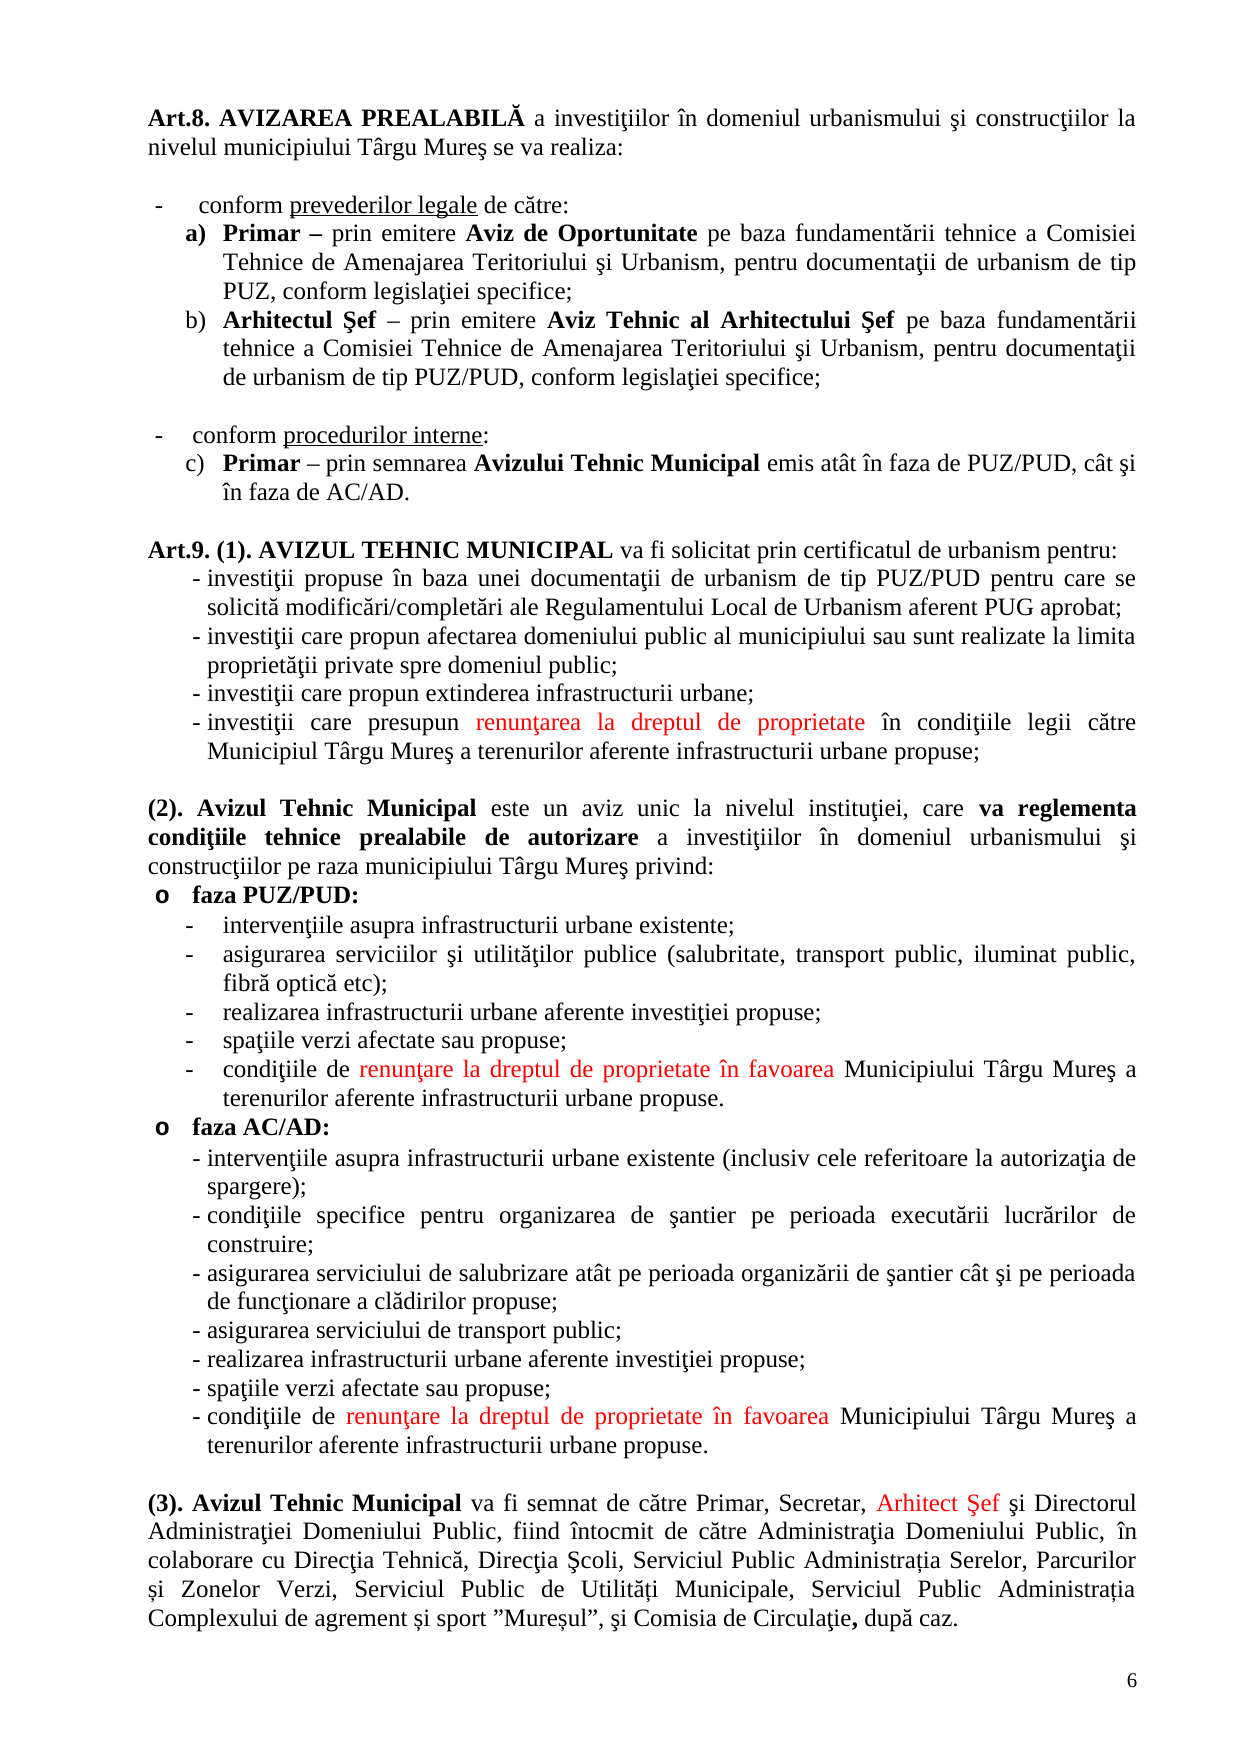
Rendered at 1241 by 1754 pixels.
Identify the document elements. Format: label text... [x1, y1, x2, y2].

list conform prevederilor legale de către: [154, 190, 1137, 218]
text (3). Avizul Tehnic Municipal va fi semnat de către Primar, Secretar, Arhitect Şef şi Directorul Administraţiei Domeniului Public, fiind întocmit de către Administraţia Domeniului Public, în colaborare cu Direcţia Tehnică, Direcţia Şcoli, Serviciul Public Administrația Serelor, Parcurilor și Zonelor Verzi, Serviciul Public de Utilități Municipale, Serviciul Public Administrația Complexului de agrement și sport ”Mureșul”, şi Comisia de Circulaţie, după caz. [148, 1488, 1137, 1631]
list investiţii propuse în baza unei documentaţii de urbanism de tip PUZ/PUD pentru care se solicită modificări/completări ale Regulamentului Local de Urbanism aferent PUG aprobat; [192, 563, 1137, 621]
list faza AC/AD: [154, 1112, 1137, 1143]
list Primar – prin semnarea Avizului Tehnic Municipal emis atât în faza de PUZ/PUD, cât şi în faza de AC/AD. [185, 448, 1137, 506]
list realizarea infrastructurii urbane aferente investiţiei propuse; [192, 1344, 1137, 1373]
list condiţiile specifice pentru organizarea de şantier pe perioada executării lucrărilor de construire; [192, 1200, 1137, 1258]
list Arhitectul Şef – prin emitere Aviz Tehnic al Arhitectului Şef pe baza fundamentării tehnice a Comisiei Tehnice de Amenajarea Teritoriului şi Urbanism, pentru documentaţii de urbanism de tip PUZ/PUD, conform legislaţiei specifice; [185, 305, 1137, 391]
list asigurarea serviciilor şi utilităţilor publice (salubritate, transport public, iluminat public, fibră optică etc); [185, 939, 1137, 997]
list condiţiile de renunţare la dreptul de proprietate în favoarea Municipiului Târgu Mureş a terenurilor aferente infrastructurii urbane propuse. [185, 1054, 1137, 1112]
text Art.9. (1). AVIZUL TEHNIC MUNICIPAL va fi solicitat prin certificatul de urbanism pentru: [148, 535, 1137, 563]
list intervenţiile asupra infrastructurii urbane existente; [185, 911, 1137, 939]
list spaţiile verzi afectate sau propuse; [185, 1026, 1137, 1054]
list (2). Avizul Tehnic Municipal este un aviz unic la nivelul instituţiei, care va reglementa condiţiile tehnice prealabile de autorizare a investiţiilor în domeniul urbanismului şi construcţiilor pe raza municipiului Târgu Mureş privind: [148, 793, 1137, 880]
list investiţii care presupun renunţarea la dreptul de proprietate în condiţiile legii către Municipiul Târgu Mureş a terenurilor aferente infrastructurii urbane propuse; [192, 707, 1137, 765]
list realizarea infrastructurii urbane aferente investiţiei propuse; [185, 997, 1137, 1026]
list faza PUZ/PUD: [154, 880, 1137, 911]
list conform procedurilor interne: [154, 420, 1137, 448]
list asigurarea serviciului de transport public; [192, 1315, 1137, 1344]
list asigurarea serviciului de salubrizare atât pe perioada organizării de şantier cât şi pe perioada de funcţionare a clădirilor propuse; [192, 1258, 1137, 1315]
list spaţiile verzi afectate sau propuse; [192, 1373, 1137, 1401]
list condiţiile de renunţare la dreptul de proprietate în favoarea Municipiului Târgu Mureş a terenurilor aferente infrastructurii urbane propuse. [192, 1401, 1137, 1459]
list intervenţiile asupra infrastructurii urbane existente (inclusiv cele referitoare la autorizaţia de spargere); [192, 1143, 1137, 1200]
list Primar – prin emitere Aviz de Oportunitate pe baza fundamentării tehnice a Comisiei Tehnice de Amenajarea Teritoriului şi Urbanism, pentru documentaţii de urbanism de tip PUZ, conform legislaţiei specifice; [185, 218, 1137, 305]
list investiţii care propun extinderea infrastructurii urbane; [192, 678, 1137, 707]
list investiţii care propun afectarea domeniului public al municipiului sau sunt realizate la limita proprietăţii private spre domeniul public; [192, 621, 1137, 678]
text Art.8. AVIZAREA PREALABILĂ a investiţiilor în domeniul urbanismului şi construcţiilor la nivelul municipiului Târgu Mureş se va realiza: [148, 103, 1137, 161]
